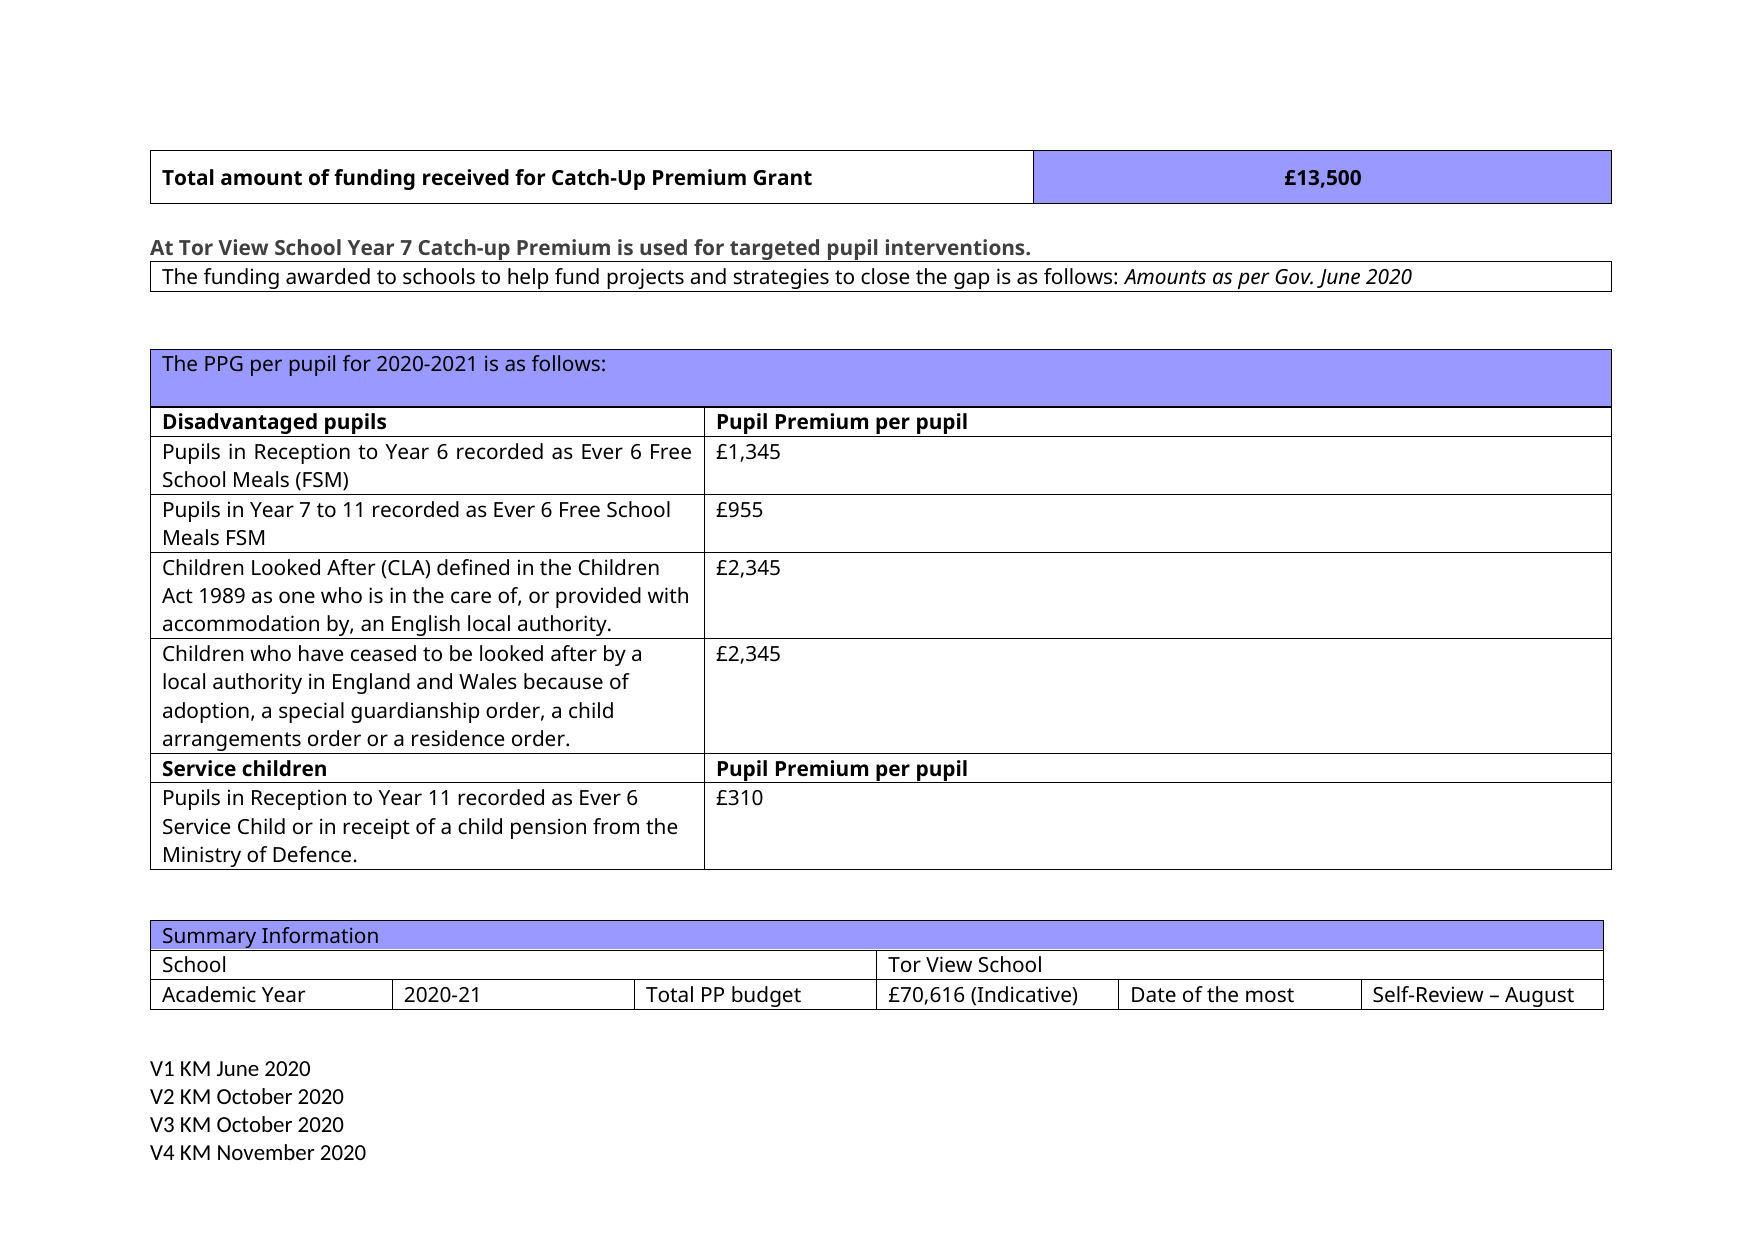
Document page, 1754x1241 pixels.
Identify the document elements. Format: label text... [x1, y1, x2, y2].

table_cell £310 [705, 783, 1611, 869]
table_cell £2,345 [705, 639, 1611, 753]
table_cell £13,500 [1034, 151, 1611, 203]
table_cell Pupil Premium per pupil [705, 754, 1611, 782]
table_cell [877, 980, 1118, 1008]
table_cell Tor View School [877, 951, 1603, 979]
table_cell School [151, 951, 876, 979]
table_cell 2020-21 [393, 980, 634, 1008]
table_cell £1,345 [705, 437, 1611, 494]
text At Tor View School Year 7 Catch-up Premium is used for targeted pupil interventions. [150, 233, 1604, 261]
table_cell £2,345 [705, 553, 1611, 638]
table_cell Pupils in Reception to Year 11 recorded as Ever 6 Service Child or in receipt of a child pension from the Ministry of Defence. [151, 783, 704, 869]
table_cell Children who have ceased to be looked after by a local authority in England and Wales because of adoption, a special guardianship order, a child arrangements order or a residence order. [151, 639, 704, 753]
table_header The PPG per pupil for 2020-2021 is as follows: [151, 350, 1611, 406]
table_cell Disadvantaged pupils [151, 408, 704, 436]
table_cell Total PP budget [635, 980, 876, 1008]
table_cell Service children [151, 754, 704, 782]
table_cell Total amount of funding received for Catch-Up Premium Grant [151, 151, 1033, 203]
table_header Summary Information [151, 921, 1603, 949]
table_cell Pupils in Reception to Year 6 recorded as Ever 6 Free School Meals (FSM) [151, 437, 704, 494]
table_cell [1119, 980, 1361, 1008]
table_cell Academic Year [151, 980, 392, 1008]
table_header The funding awarded to schools to help fund projects and strategies to close the gap is as follows: Amounts as per Gov. June 2020 [151, 262, 1611, 291]
table_cell Pupil Premium per pupil [705, 408, 1611, 436]
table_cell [1362, 980, 1603, 1008]
table_cell £955 [705, 495, 1611, 552]
table_cell Children Looked After (CLA) defined in the Children Act 1989 as one who is in the care of, or provided with accommodation by, an English local authority. [151, 553, 704, 638]
table_cell Pupils in Year 7 to 11 recorded as Ever 6 Free School Meals FSM [151, 495, 704, 552]
